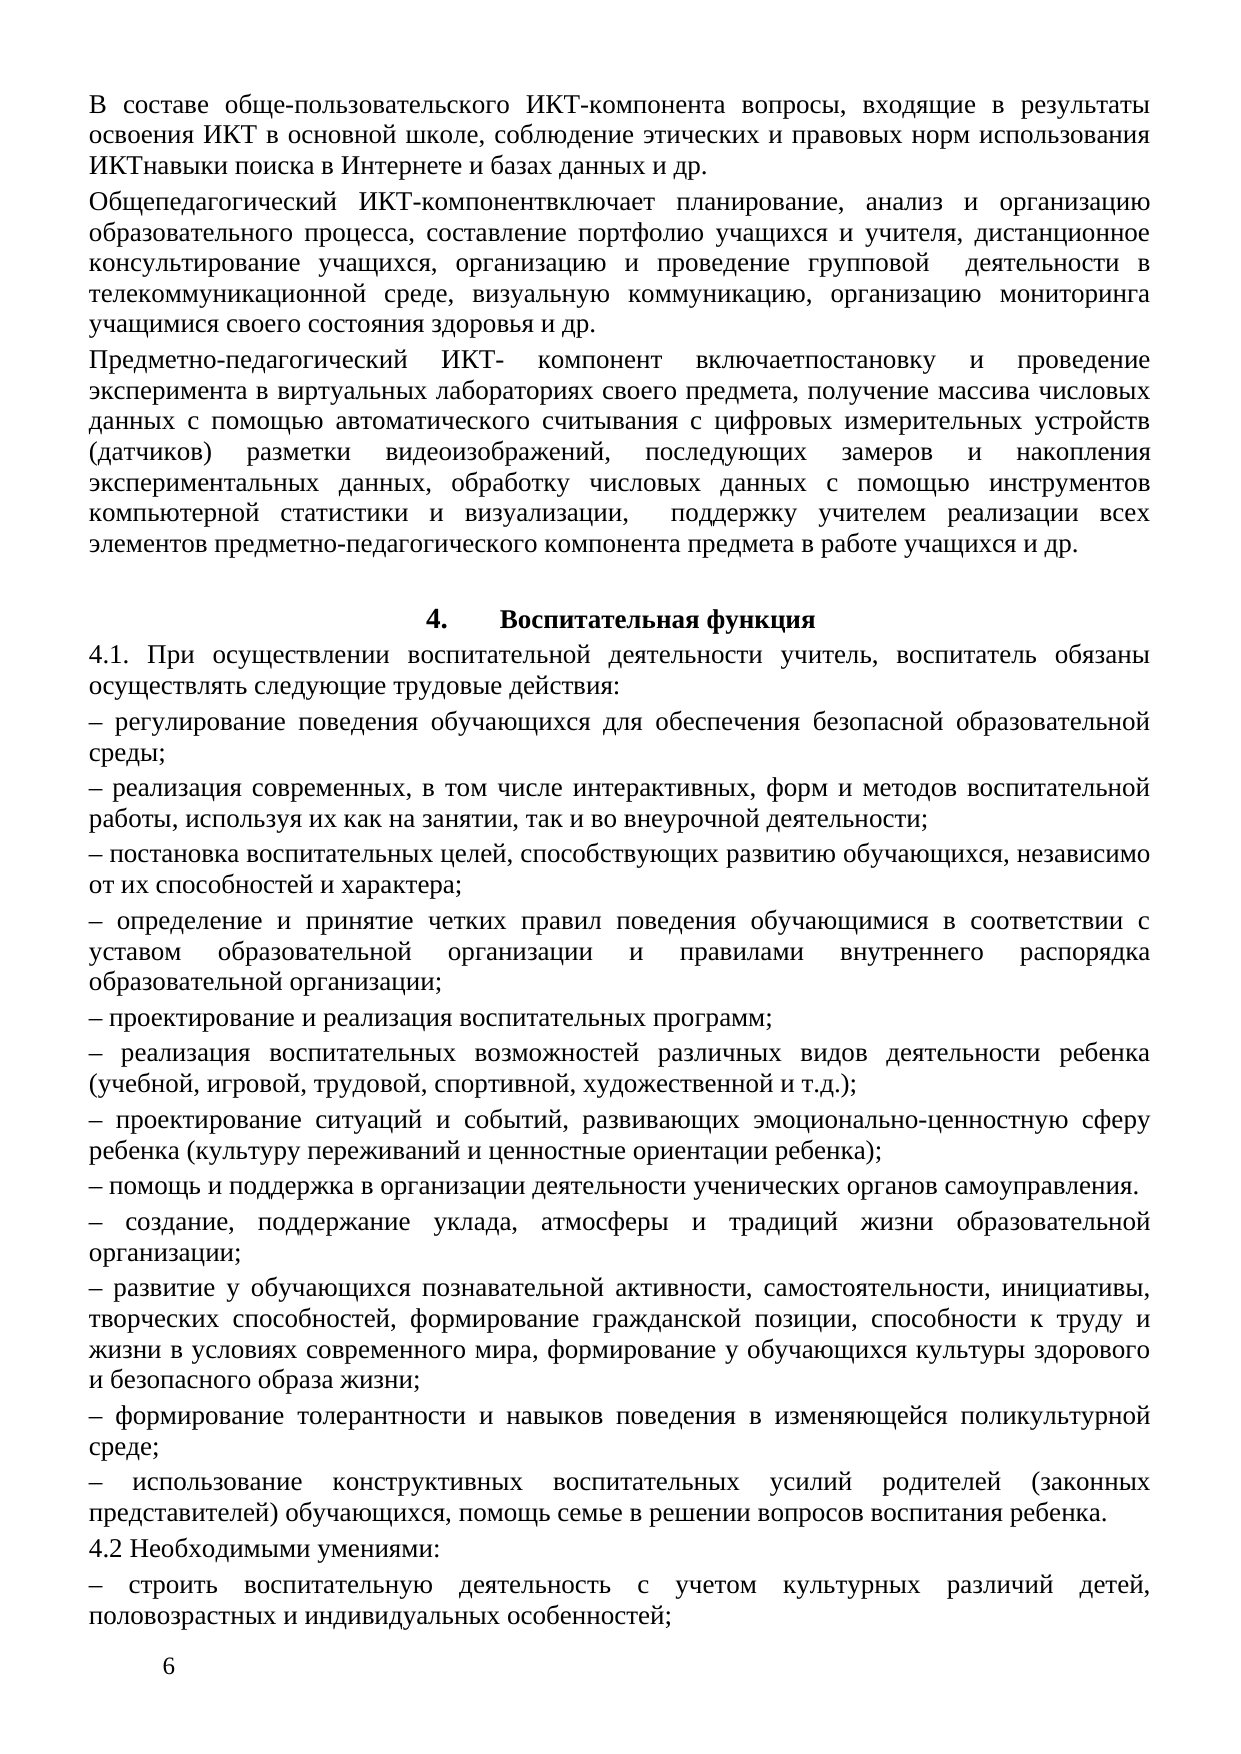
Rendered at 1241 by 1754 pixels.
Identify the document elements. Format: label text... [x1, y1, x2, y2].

text – строить воспитательную деятельность с учетом культурных различий детей, половозрастных и индивидуальных особенностей; [89, 1569, 1152, 1631]
text – формирование толерантности и навыков поведения в изменяющейся поликультурной среде; [89, 1400, 1152, 1461]
text – определение и принятие четких правил поведения обучающимися в соответствии с уставом образовательной организации и правилами внутреннего распорядка образовательной организации; [89, 905, 1152, 997]
text – проектирование и реализация воспитательных программ; [89, 1002, 1152, 1032]
text – постановка воспитательных целей, способствующих развитию обучающихся, независимо от их способностей и характера; [89, 838, 1152, 899]
text – помощь и поддержка в организации деятельности ученических органов самоуправления. [89, 1170, 1152, 1201]
text – развитие у обучающихся познавательной активности, самостоятельности, инициативы, творческих способностей, формирование гражданской позиции, способности к труду и жизни в условиях современного мира, формирование у обучающихся культуры здорового и безопасного образа жизни; [89, 1272, 1152, 1395]
text 4.1. При осуществлении воспитательной деятельности учитель, воспитатель обязаны осуществлять следующие трудовые действия: [89, 639, 1152, 701]
text 4.2 Необходимыми умениями: [89, 1533, 1153, 1564]
text – использование конструктивных воспитательных усилий родителей (законных представителей) обучающихся, помощь семье в решении вопросов воспитания ребенка. [89, 1466, 1152, 1527]
text – проектирование ситуаций и событий, развивающих эмоционально-ценностную сферу ребенка (культуру переживаний и ценностные ориентации ребенка); [89, 1104, 1152, 1165]
text Предметно-педагогический ИКТ- компонент включаетпостановку и проведение эксперимента в виртуальных лабораториях своего предмета, получение массива числовых данных с помощью автоматического считывания с цифровых измерительных устройств (датчиков) разметки видеоизображений, последующих замеров и накопления экспериментальных данных, обработку числовых данных с помощью инструментов компьютерной статистики и визуализации, поддержку учителем реализации всех элементов предметно-педагогического компонента предмета в работе учащихся и др. [89, 344, 1152, 558]
text – создание, поддержание уклада, атмосферы и традиций жизни образовательной организации; [89, 1206, 1152, 1267]
text Общепедагогический ИКТ-компонентвключает планирование, анализ и организацию образовательного процесса, составление портфолио учащихся и учителя, дистанционное консультирование учащихся, организацию и проведение групповой деятельности в телекоммуникационной среде, визуальную коммуникацию, организацию мониторинга учащимися своего состояния здоровья и др. [89, 186, 1152, 339]
subtitle Воспитательная функция [89, 601, 1153, 634]
text – реализация современных, в том числе интерактивных, форм и методов воспитательной работы, используя их как на занятии, так и во внеурочной деятельности; [89, 772, 1152, 833]
text В составе обще-пользовательского ИКТ-компонента вопросы, входящие в результаты освоения ИКТ в основной школе, соблюдение этических и правовых норм использования ИКТнавыки поиска в Интернете и базах данных и др. [89, 89, 1152, 180]
text – реализация воспитательных возможностей различных видов деятельности ребенка (учебной, игровой, трудовой, спортивной, художественной и т.д.); [89, 1037, 1152, 1099]
text – регулирование поведения обучающихся для обеспечения безопасной образовательной среды; [89, 706, 1152, 767]
